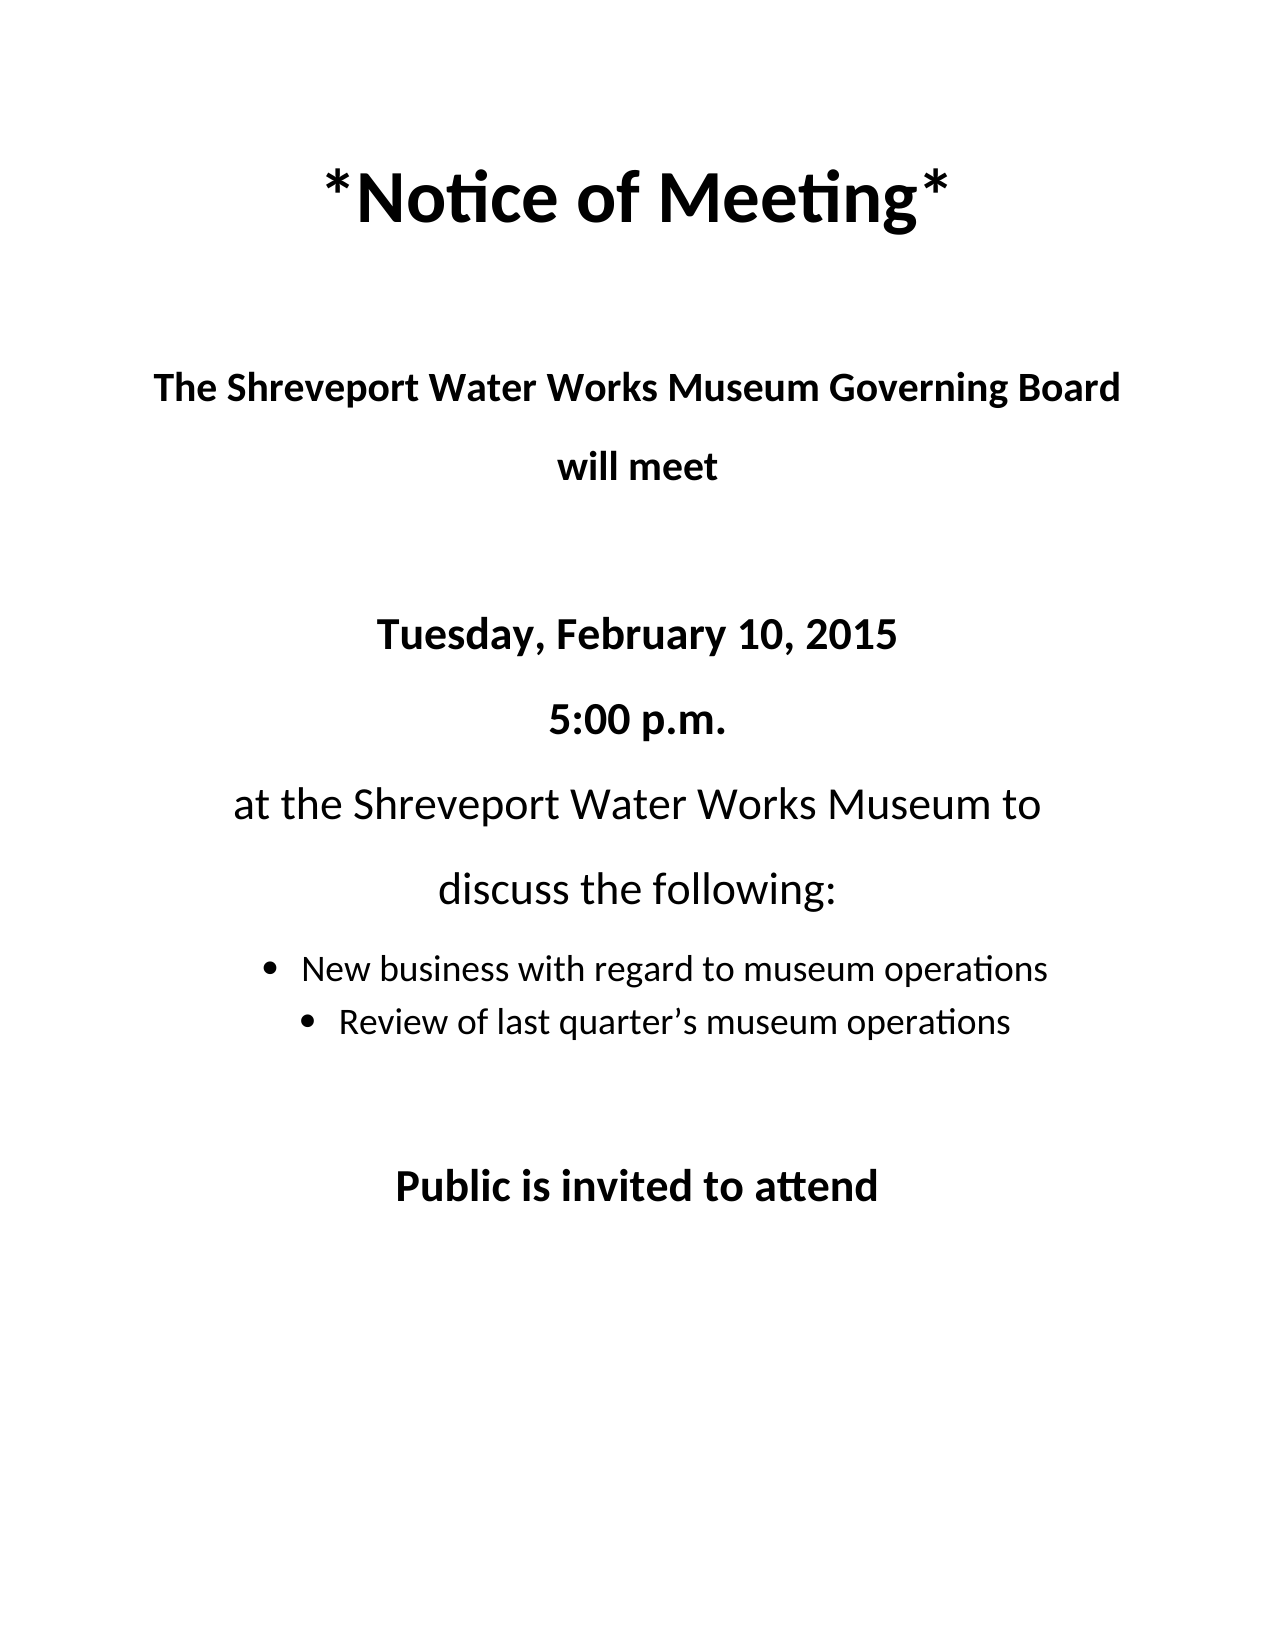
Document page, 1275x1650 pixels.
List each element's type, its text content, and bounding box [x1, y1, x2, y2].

text 5:00 p.m. [150, 690, 1125, 746]
text Public is invited to attend [150, 1157, 1125, 1212]
list New business with regard to museum operations [187, 945, 1125, 991]
text discuss the following: [150, 860, 1125, 916]
text *Notice of Meeting* [150, 150, 1125, 242]
text The Shreveport Water Works Museum Governing Board [150, 361, 1125, 412]
text will meet [150, 440, 1125, 491]
list Review of last quarter’s museum operations [187, 998, 1125, 1044]
text Tuesday, February 10, 2015 [150, 605, 1125, 661]
text at the Shreveport Water Works Museum to [150, 775, 1125, 831]
